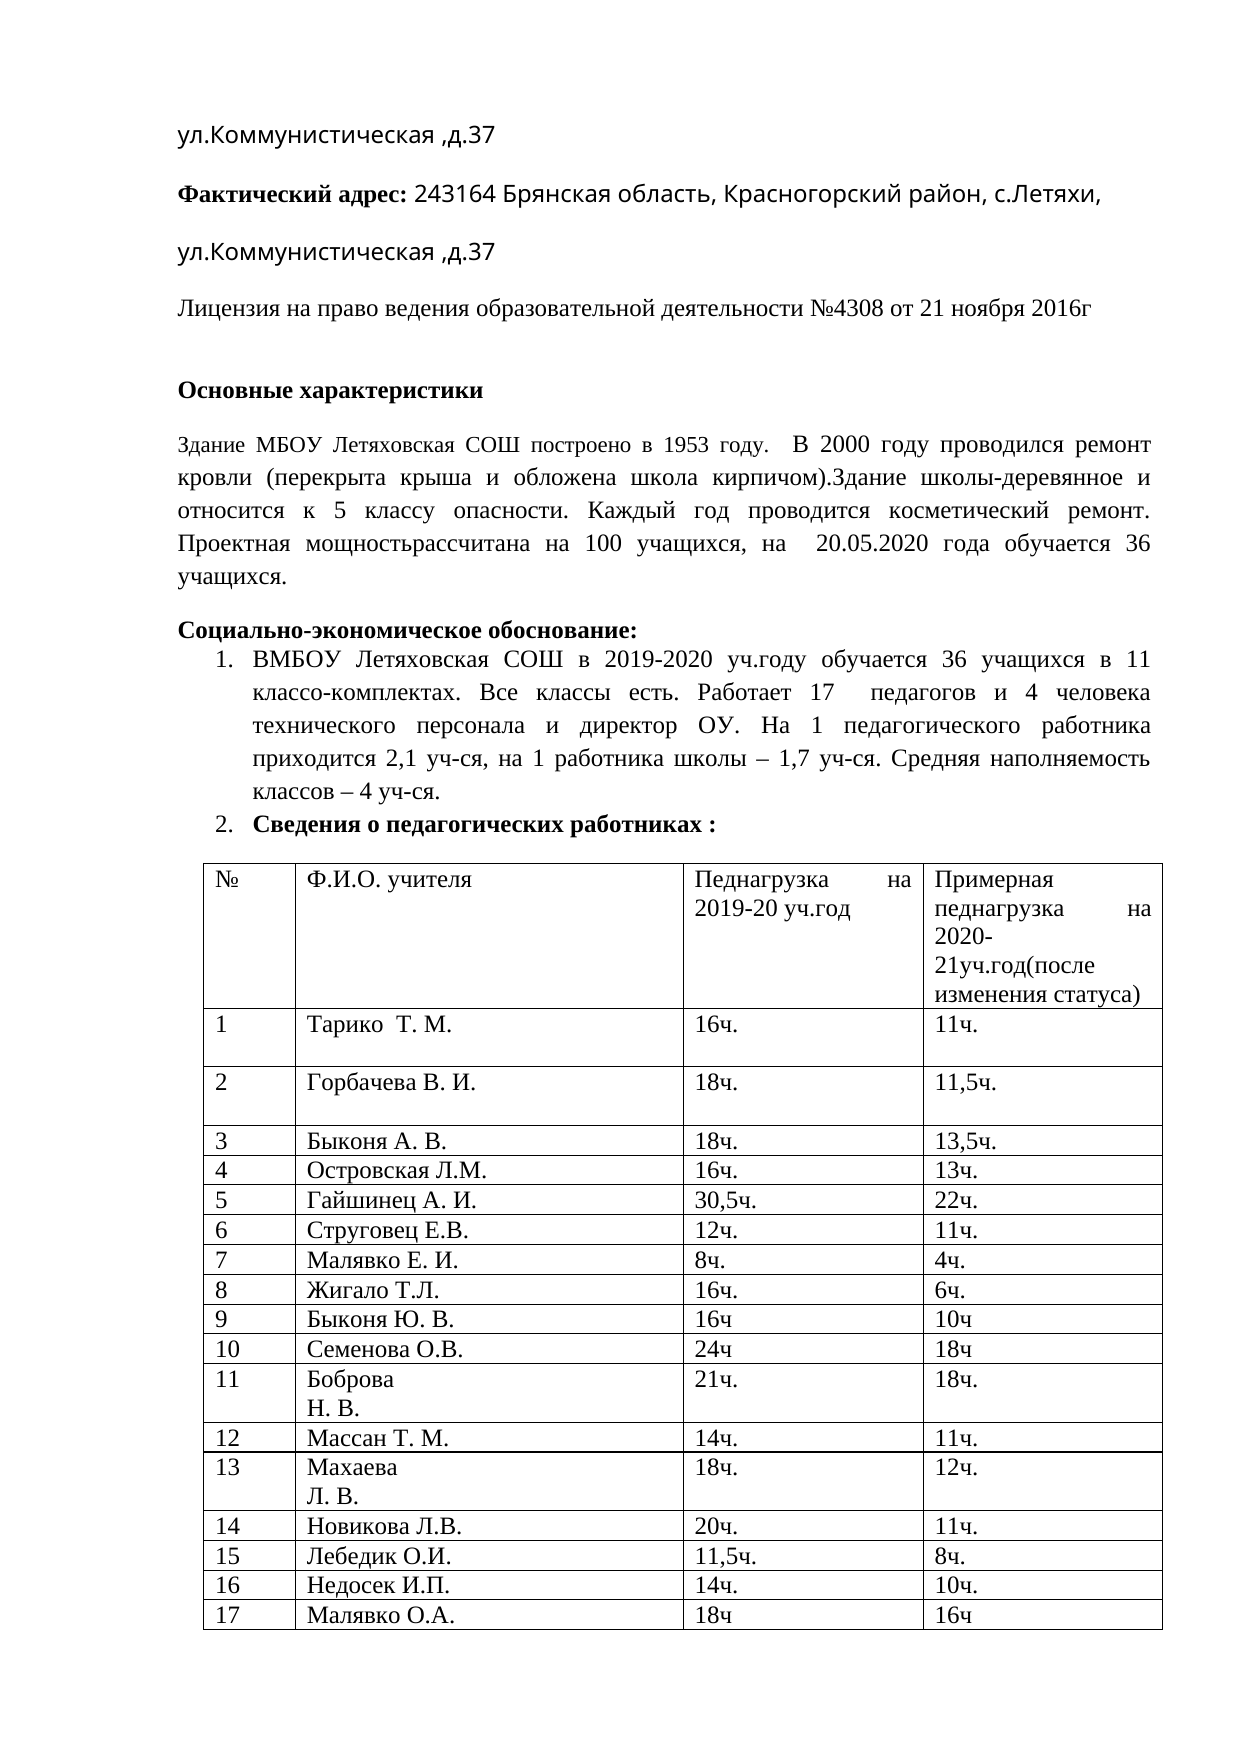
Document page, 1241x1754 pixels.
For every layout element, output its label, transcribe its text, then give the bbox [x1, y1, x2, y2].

table_cell Лебедик О.И. [296, 1541, 683, 1569]
table_cell 10 [204, 1334, 295, 1363]
table_cell 11,5ч. [684, 1541, 923, 1569]
table_cell 13,5ч. [924, 1126, 1162, 1154]
text Фактический адрес: 243164 Брянская область, Красногорский район, с.Летяхи, [177, 176, 1152, 209]
table_cell 18ч. [684, 1067, 923, 1125]
table_cell 11ч. [924, 1423, 1162, 1451]
text Лицензия на право ведения образовательной деятельности №4308 от 21 ноября 2016г [177, 293, 1152, 322]
table_cell Семенова О.В. [296, 1334, 683, 1363]
table_cell 11ч. [924, 1511, 1162, 1540]
table_cell 22ч. [924, 1185, 1162, 1214]
table_cell 6ч. [924, 1275, 1162, 1303]
text Основные характеристики [177, 375, 1152, 404]
table_cell 3 [204, 1126, 295, 1154]
list Сведения о педагогических работниках : [215, 809, 1152, 838]
table_cell 17 [204, 1600, 295, 1629]
table_cell 16 [204, 1571, 295, 1599]
table_cell Горбачева В. И. [296, 1067, 683, 1125]
table_cell 12 [204, 1423, 295, 1451]
table_cell 4 [204, 1156, 295, 1184]
table_cell Гайшинец А. И. [296, 1185, 683, 1214]
table_cell 16ч [924, 1600, 1162, 1629]
text Здание МБОУ Летяховская СОШ построено в 1953 году. В 2000 году проводился ремонт кровли (перекрыта крыша и обложена школа кирпичом).Здание школы-деревянное и относится к 5 классу опасности. Каждый год проводится косметический ремонт. Проектная мощностьрассчитана на 100 учащихся, на 20.05.2020 года обучается 36 учащихся. [177, 429, 1152, 590]
table_cell 10ч [924, 1305, 1162, 1333]
table_cell 6 [204, 1215, 295, 1244]
table_cell 10ч. [924, 1571, 1162, 1599]
table_cell 11ч. [924, 1009, 1162, 1066]
table_cell Быконя Ю. В. [296, 1305, 683, 1333]
table_cell 21ч. [684, 1364, 923, 1422]
table_cell 13ч. [924, 1156, 1162, 1184]
table_cell 12ч. [924, 1453, 1162, 1510]
table_cell Недосек И.П. [296, 1571, 683, 1599]
table_cell 14 [204, 1511, 295, 1540]
table_cell 7 [204, 1245, 295, 1274]
text ул.Коммунистическая ,д.37 [177, 234, 1152, 267]
table_cell 24ч [684, 1334, 923, 1363]
table_cell 2 [204, 1067, 295, 1125]
table_cell Малявко О.А. [296, 1600, 683, 1629]
table_cell 5 [204, 1185, 295, 1214]
table_cell 18ч. [684, 1126, 923, 1154]
table_cell 11 [204, 1364, 295, 1422]
table_cell 1 [204, 1009, 295, 1066]
table_cell Тарико Т. М. [296, 1009, 683, 1066]
table_cell 18ч. [924, 1364, 1162, 1422]
table_cell 18ч [684, 1600, 923, 1629]
text Социально-экономическое обоснование: [177, 615, 1152, 644]
table_cell Жигало Т.Л. [296, 1275, 683, 1303]
table_cell 8ч. [684, 1245, 923, 1274]
table_cell Быконя А. В. [296, 1126, 683, 1154]
table_cell 13 [204, 1453, 295, 1510]
table_cell 8 [204, 1275, 295, 1303]
table_header Ф.И.О. учителя [296, 864, 683, 1008]
table_cell Малявко Е. И. [296, 1245, 683, 1274]
table_cell 20ч. [684, 1511, 923, 1540]
table_cell 16ч. [684, 1009, 923, 1066]
table_cell 18ч. [684, 1453, 923, 1510]
table_header Педнагрузка на 2019-20 уч.год [684, 864, 923, 1008]
table_cell 9 [204, 1305, 295, 1333]
table_cell Островская Л.М. [296, 1156, 683, 1184]
table_cell Боброва Н. В. [296, 1364, 683, 1422]
table_cell Массан Т. М. [296, 1423, 683, 1451]
table_cell 16ч. [684, 1275, 923, 1303]
table_cell 30,5ч. [684, 1185, 923, 1214]
table_cell 16ч [684, 1305, 923, 1333]
table_header № [204, 864, 295, 1008]
list ВМБОУ Летяховская СОШ в 2019-2020 уч.году обучается 36 учащихся в 11 классо-комплектах. Все классы есть. Работает 17 педагогов и 4 человека технического персонала и директор ОУ. На 1 педагогического работника приходится 2,1 уч-ся, на 1 работника школы – 1,7 уч-ся. Средняя наполняемость классов – 4 уч-ся. [215, 644, 1152, 805]
text ул.Коммунистическая ,д.37 [177, 118, 1152, 151]
table_cell Новикова Л.В. [296, 1511, 683, 1540]
table_cell 4ч. [924, 1245, 1162, 1274]
table_header Примерная педнагрузка на 2020-21уч.год(после изменения статуса) [924, 864, 1162, 1008]
table_cell Струговец Е.В. [296, 1215, 683, 1244]
table_cell 18ч [924, 1334, 1162, 1363]
table_cell 8ч. [924, 1541, 1162, 1569]
table_cell 14ч. [684, 1571, 923, 1599]
table_cell 11,5ч. [924, 1067, 1162, 1125]
table_cell 12ч. [684, 1215, 923, 1244]
table_cell 11ч. [924, 1215, 1162, 1244]
table_cell 15 [204, 1541, 295, 1569]
table_cell 14ч. [684, 1423, 923, 1451]
table_cell Махаева Л. В. [296, 1453, 683, 1510]
table_cell 16ч. [684, 1156, 923, 1184]
